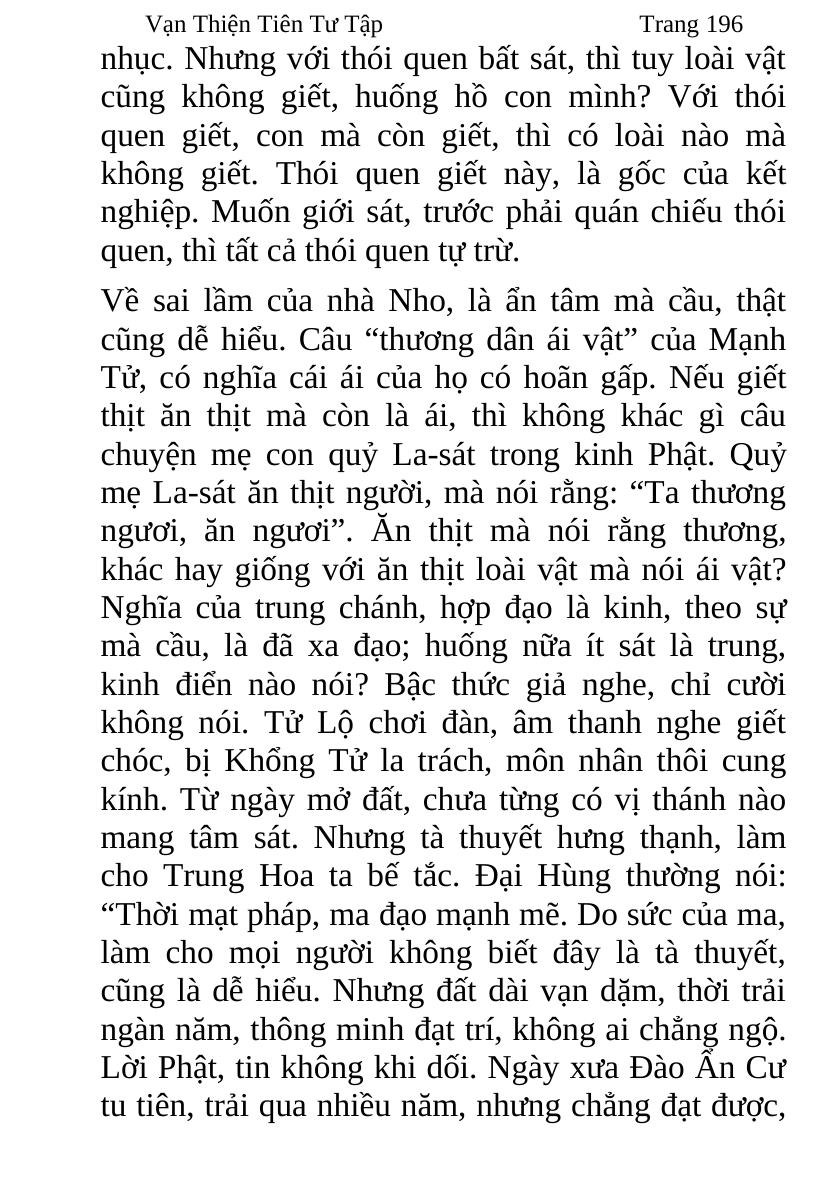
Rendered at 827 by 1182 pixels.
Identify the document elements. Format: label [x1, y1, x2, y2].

text [100, 38, 787, 268]
text [100, 281, 787, 1124]
